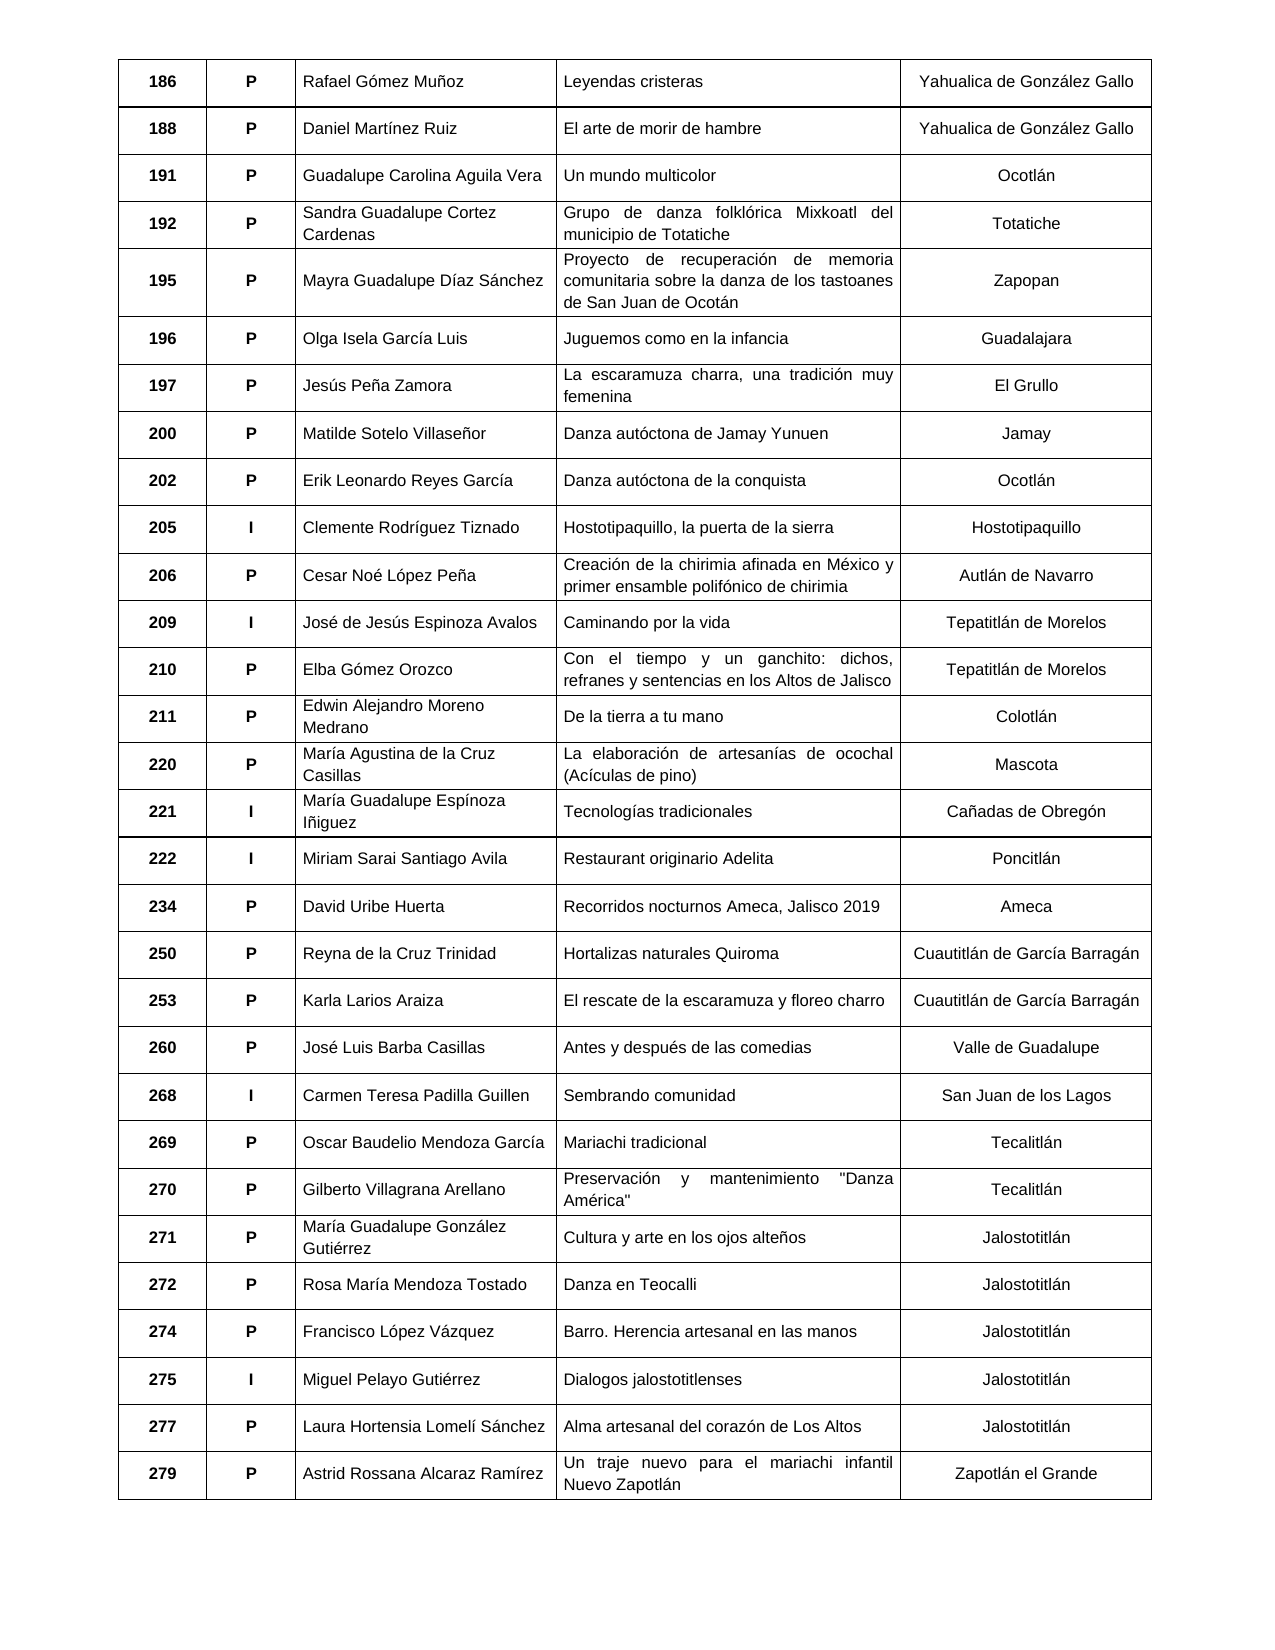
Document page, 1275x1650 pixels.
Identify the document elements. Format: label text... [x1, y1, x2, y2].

table_cell P [207, 1216, 295, 1262]
table_cell Jamay [901, 412, 1151, 458]
table_cell Jalostotitlán [901, 1358, 1151, 1404]
table_cell 275 [119, 1358, 206, 1404]
table_cell Miriam Sarai Santiago Avila [296, 838, 556, 884]
table_cell María Guadalupe Espínoza Iñiguez [296, 790, 556, 836]
table_cell El arte de morir de hambre [557, 108, 900, 154]
table_cell P [207, 554, 295, 600]
table_cell Recorridos nocturnos Ameca, Jalisco 2019 [557, 885, 900, 931]
table_cell Cesar Noé López Peña [296, 554, 556, 600]
table_cell Mariachi tradicional [557, 1121, 900, 1167]
table_cell Hostotipaquillo, la puerta de la sierra [557, 506, 900, 553]
table_cell P [207, 459, 295, 505]
table_cell El Grullo [901, 365, 1151, 411]
table_cell 192 [119, 202, 206, 248]
table_cell 253 [119, 979, 206, 1026]
table_cell 271 [119, 1216, 206, 1262]
table_cell P [207, 1310, 295, 1357]
table_cell Zapopan [901, 249, 1151, 316]
table_cell Erik Leonardo Reyes García [296, 459, 556, 505]
table_cell 186 [119, 60, 206, 106]
table_cell 277 [119, 1405, 206, 1451]
table_cell Cañadas de Obregón [901, 790, 1151, 836]
table_cell Valle de Guadalupe [901, 1027, 1151, 1073]
table_cell Guadalupe Carolina Aguila Vera [296, 155, 556, 201]
table_cell Cuautitlán de García Barragán [901, 932, 1151, 978]
table_cell María Agustina de la Cruz Casillas [296, 743, 556, 789]
table_cell P [207, 885, 295, 931]
table_cell Tepatitlán de Morelos [901, 648, 1151, 694]
table_cell De la tierra a tu mano [557, 696, 900, 742]
table_cell Gilberto Villagrana Arellano [296, 1169, 556, 1215]
table_cell P [207, 1121, 295, 1167]
table_cell Autlán de Navarro [901, 554, 1151, 600]
table_cell Rafael Gómez Muñoz [296, 60, 556, 106]
table_cell P [207, 108, 295, 154]
table_cell P [207, 202, 295, 248]
table_cell 211 [119, 696, 206, 742]
table_cell 221 [119, 790, 206, 836]
table_cell Un traje nuevo para el mariachi infantil Nuevo Zapotlán [557, 1452, 900, 1498]
table_cell 222 [119, 838, 206, 884]
table_cell Mascota [901, 743, 1151, 789]
table_cell Jesús Peña Zamora [296, 365, 556, 411]
table_cell Francisco López Vázquez [296, 1310, 556, 1357]
table_cell 202 [119, 459, 206, 505]
table_cell Karla Larios Araiza [296, 979, 556, 1026]
table_cell Cuautitlán de García Barragán [901, 979, 1151, 1026]
table_cell El rescate de la escaramuza y floreo charro [557, 979, 900, 1026]
table_cell 270 [119, 1169, 206, 1215]
table_cell Edwin Alejandro Moreno Medrano [296, 696, 556, 742]
table_cell I [207, 1358, 295, 1404]
table_cell 234 [119, 885, 206, 931]
table_cell Restaurant originario Adelita [557, 838, 900, 884]
table_cell 200 [119, 412, 206, 458]
table_cell Con el tiempo y un ganchito: dichos, refranes y sentencias en los Altos de Jalisco [557, 648, 900, 694]
table_cell Grupo de danza folklórica Mixkoatl del municipio de Totatiche [557, 202, 900, 248]
table_cell Carmen Teresa Padilla Guillen [296, 1074, 556, 1120]
table_cell P [207, 696, 295, 742]
table_cell I [207, 601, 295, 647]
table_cell 279 [119, 1452, 206, 1498]
table_cell 195 [119, 249, 206, 316]
table_cell Matilde Sotelo Villaseñor [296, 412, 556, 458]
table_cell Tepatitlán de Morelos [901, 601, 1151, 647]
table_cell I [207, 838, 295, 884]
table_cell Alma artesanal del corazón de Los Altos [557, 1405, 900, 1451]
table_cell Tecnologías tradicionales [557, 790, 900, 836]
table_cell Hortalizas naturales Quiroma [557, 932, 900, 978]
table_cell Rosa María Mendoza Tostado [296, 1263, 556, 1309]
table_cell Tecalitlán [901, 1169, 1151, 1215]
table_cell Leyendas cristeras [557, 60, 900, 106]
table_cell Ocotlán [901, 155, 1151, 201]
table_cell P [207, 1263, 295, 1309]
table_cell La escaramuza charra, una tradición muy femenina [557, 365, 900, 411]
table_cell Yahualica de González Gallo [901, 108, 1151, 154]
table_cell 220 [119, 743, 206, 789]
table_cell Yahualica de González Gallo [901, 60, 1151, 106]
table_cell Ameca [901, 885, 1151, 931]
table_cell Sandra Guadalupe Cortez Cardenas [296, 202, 556, 248]
table_cell Miguel Pelayo Gutiérrez [296, 1358, 556, 1404]
table_cell Jalostotitlán [901, 1216, 1151, 1262]
table_cell 272 [119, 1263, 206, 1309]
table_cell Guadalajara [901, 317, 1151, 363]
table_cell P [207, 317, 295, 363]
table_cell Totatiche [901, 202, 1151, 248]
table_cell P [207, 365, 295, 411]
table_cell Creación de la chirimia afinada en México y primer ensamble polifónico de chirimia [557, 554, 900, 600]
table_cell Barro. Herencia artesanal en las manos [557, 1310, 900, 1357]
table_cell Olga Isela García Luis [296, 317, 556, 363]
table_cell Reyna de la Cruz Trinidad [296, 932, 556, 978]
table_cell 274 [119, 1310, 206, 1357]
table_cell Jalostotitlán [901, 1405, 1151, 1451]
table_cell Tecalitlán [901, 1121, 1151, 1167]
table_cell P [207, 743, 295, 789]
table_cell P [207, 1452, 295, 1498]
table_cell Proyecto de recuperación de memoria comunitaria sobre la danza de los tastoanes de San Juan de Ocotán [557, 249, 900, 316]
table_cell P [207, 155, 295, 201]
table_cell P [207, 1405, 295, 1451]
table_cell 209 [119, 601, 206, 647]
table_cell Cultura y arte en los ojos alteños [557, 1216, 900, 1262]
table_cell I [207, 790, 295, 836]
table_cell Poncitlán [901, 838, 1151, 884]
table_cell Colotlán [901, 696, 1151, 742]
table_cell Sembrando comunidad [557, 1074, 900, 1120]
table_cell David Uribe Huerta [296, 885, 556, 931]
table_cell Astrid Rossana Alcaraz Ramírez [296, 1452, 556, 1498]
table_cell P [207, 648, 295, 694]
table_cell 210 [119, 648, 206, 694]
table_cell 191 [119, 155, 206, 201]
table_cell I [207, 506, 295, 553]
table_cell 205 [119, 506, 206, 553]
table_cell Oscar Baudelio Mendoza García [296, 1121, 556, 1167]
table_cell 197 [119, 365, 206, 411]
table_cell Hostotipaquillo [901, 506, 1151, 553]
table_cell Daniel Martínez Ruiz [296, 108, 556, 154]
table_cell Jalostotitlán [901, 1263, 1151, 1309]
table_cell 206 [119, 554, 206, 600]
table_cell La elaboración de artesanías de ocochal (Acículas de pino) [557, 743, 900, 789]
table_cell Caminando por la vida [557, 601, 900, 647]
table_cell Ocotlán [901, 459, 1151, 505]
table_cell Laura Hortensia Lomelí Sánchez [296, 1405, 556, 1451]
table_cell I [207, 1074, 295, 1120]
table_cell P [207, 60, 295, 106]
table_cell Danza autóctona de la conquista [557, 459, 900, 505]
table_cell P [207, 1027, 295, 1073]
table_cell Jalostotitlán [901, 1310, 1151, 1357]
table_cell Danza en Teocalli [557, 1263, 900, 1309]
table_cell P [207, 932, 295, 978]
table_cell Zapotlán el Grande [901, 1452, 1151, 1498]
table_cell 268 [119, 1074, 206, 1120]
table_cell 250 [119, 932, 206, 978]
table_cell José Luis Barba Casillas [296, 1027, 556, 1073]
table_cell P [207, 412, 295, 458]
table_cell José de Jesús Espinoza Avalos [296, 601, 556, 647]
table_cell Dialogos jalostotitlenses [557, 1358, 900, 1404]
table_cell 269 [119, 1121, 206, 1167]
table_cell Mayra Guadalupe Díaz Sánchez [296, 249, 556, 316]
table_cell Antes y después de las comedias [557, 1027, 900, 1073]
table_cell San Juan de los Lagos [901, 1074, 1151, 1120]
table_cell 260 [119, 1027, 206, 1073]
table_cell 188 [119, 108, 206, 154]
table_cell P [207, 979, 295, 1026]
table_cell P [207, 249, 295, 316]
table_cell P [207, 1169, 295, 1215]
table_cell Elba Gómez Orozco [296, 648, 556, 694]
table_cell María Guadalupe González Gutiérrez [296, 1216, 556, 1262]
table_cell Clemente Rodríguez Tiznado [296, 506, 556, 553]
table_cell Danza autóctona de Jamay Yunuen [557, 412, 900, 458]
table_cell Preservación y mantenimiento "Danza América" [557, 1169, 900, 1215]
table_cell Juguemos como en la infancia [557, 317, 900, 363]
table_cell 196 [119, 317, 206, 363]
table_cell Un mundo multicolor [557, 155, 900, 201]
